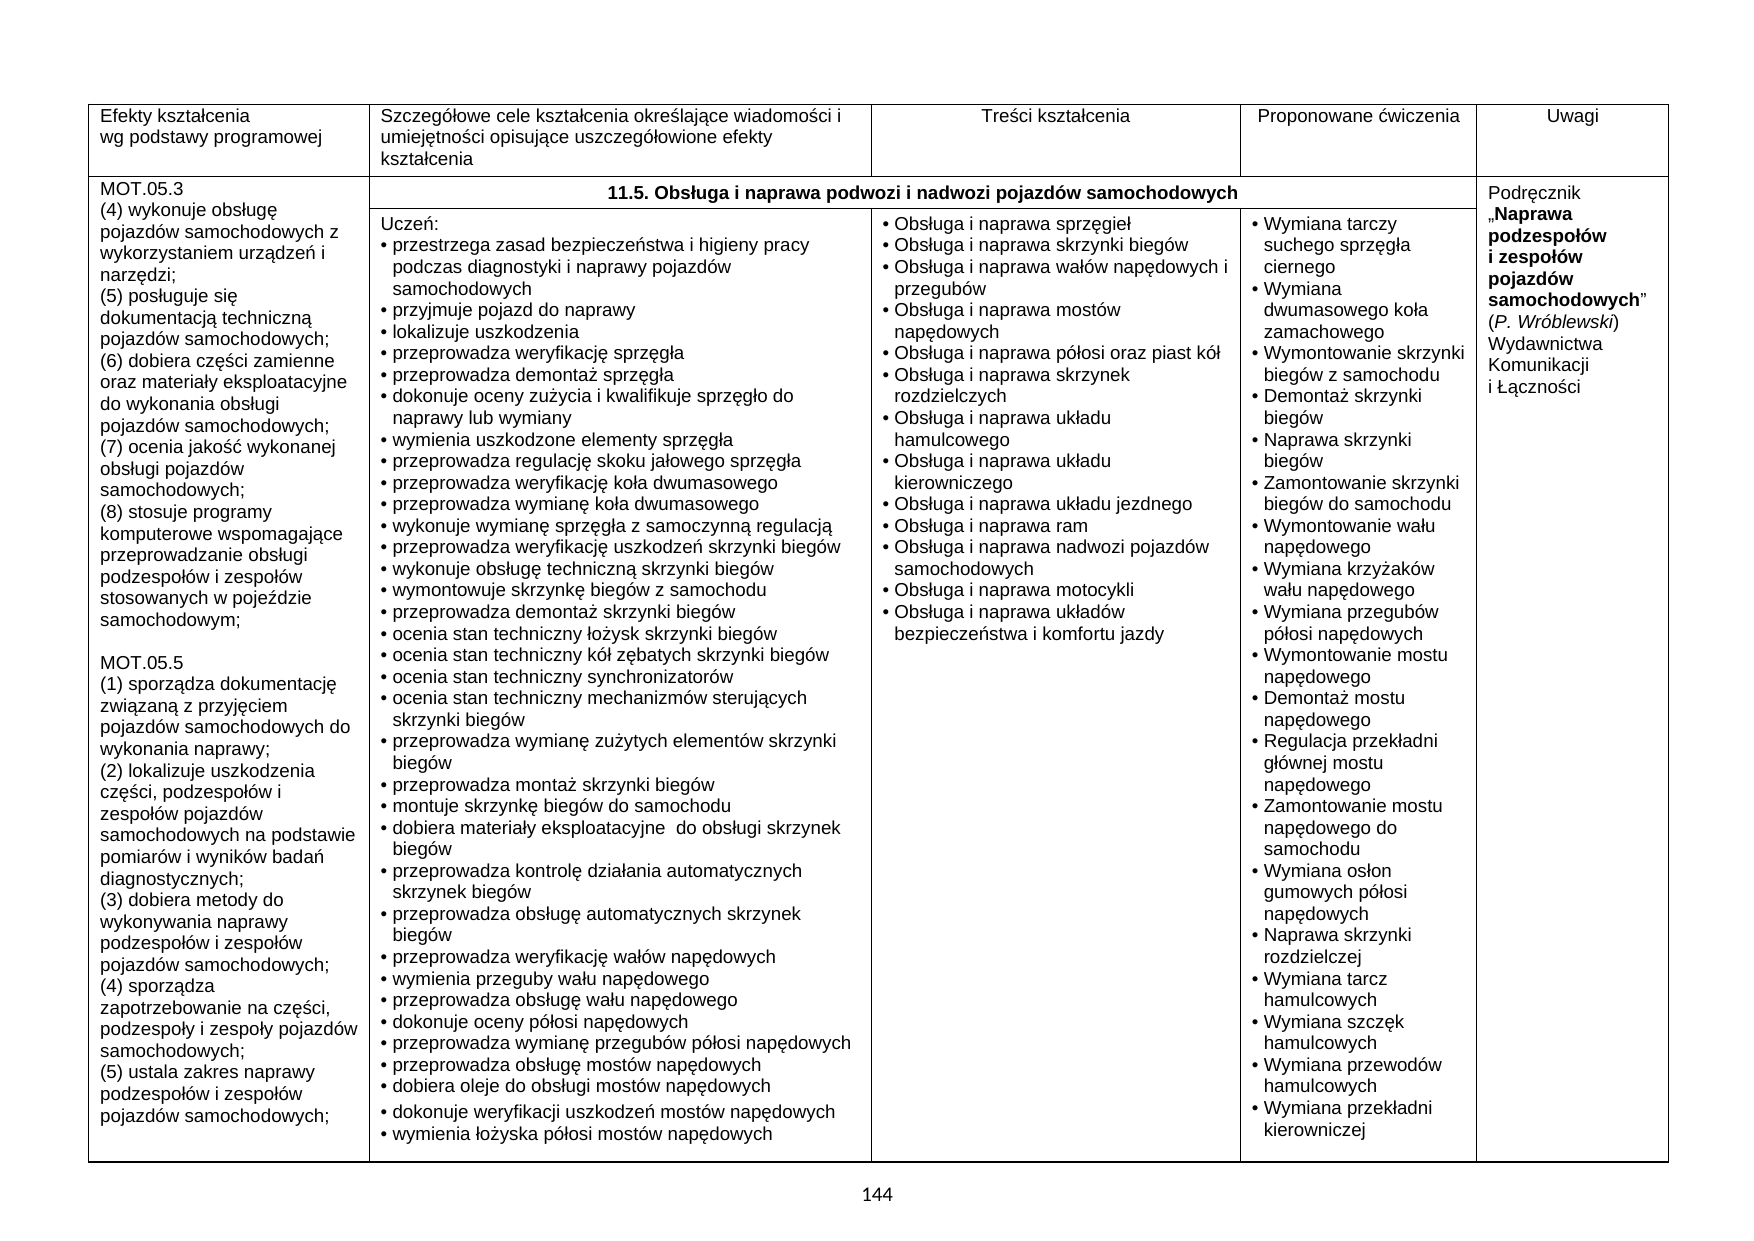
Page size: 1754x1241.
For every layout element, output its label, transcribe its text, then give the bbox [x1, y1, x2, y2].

table_cell 11.5. Obsługa i naprawa podwozi i nadwozi pojazdów samochodowych [370, 177, 1476, 207]
table_header Efekty kształcenia wg podstawy programowej [89, 105, 369, 176]
table_header Szczegółowe cele kształcenia określające wiadomości i umiejętności opisujące uszczegółowione efekty kształcenia [370, 105, 871, 176]
table_header Proponowane ćwiczenia [1241, 105, 1476, 176]
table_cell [1241, 209, 1476, 1161]
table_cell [872, 209, 1240, 1161]
table_header Treści kształcenia [872, 105, 1240, 176]
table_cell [370, 209, 871, 1161]
table_cell MOT.05.3 (4) wykonuje obsługę pojazdów samochodowych z wykorzystaniem urządzeń i narzędzi; (5) posługuje się dokumentacją techniczną pojazdów samochodowych; (6) dobiera części zamienne oraz materiały eksploatacyjne do wykonania obsługi pojazdów samochodowych; (7) ocenia jakość wykonanej obsługi pojazdów samochodowych; (8) stosuje programy komputerowe wspomagające przeprowadzanie obsługi podzespołów i zespołów stosowanych w pojeździe samochodowym; MOT.05.5 (1) sporządza dokumentację związaną z przyjęciem pojazdów samochodowych do wykonania naprawy; (2) lokalizuje uszkodzenia części, podzespołów i zespołów pojazdów samochodowych na podstawie pomiarów i wyników badań diagnostycznych; (3) dobiera metody do wykonywania naprawy podzespołów i zespołów pojazdów samochodowych; (4) sporządza zapotrzebowanie na części, podzespoły i zespoły pojazdów samochodowych; (5) ustala zakres naprawy podzespołów i zespołów pojazdów samochodowych; (6) stosuje urządzenia, narzędzia i przyrządy do wykonania naprawy podzespołów i zespołów pojazdów samochodowych; (7) przeprowadza demontaż podzespołów i zespołów pojazdów samochodowych; (8) przeprowadza weryfikację części, podzespołów i zespołów pojazdów samochodowych; (9) wykonuje naprawę części, podzespołów i zespołów pojazdów samochodowych z wykorzystaniem urządzeń i narzędzi; (10) wymienia części, podzespoły i zespoły pojazdów samochodowych; (11) wykonuje montaż części, podzespołów i zespołów pojazdów samochodowych; (12) ocenia jakość obsługi i wykonanej naprawy pojazdów samochodowych; (13) wypełnia dokumentację naprawy pojazdów samochodowych; (14) przekazuje pojazd samochodowy po naprawie wraz z dokumentacją; [89, 177, 369, 1161]
table_cell Podręcznik „Naprawa podzespołów i zespołów pojazdów samochodowych” (P. Wróblewski) Wydawnictwa Komunikacji i Łączności [1477, 177, 1668, 1161]
table_header Uwagi [1477, 105, 1668, 176]
